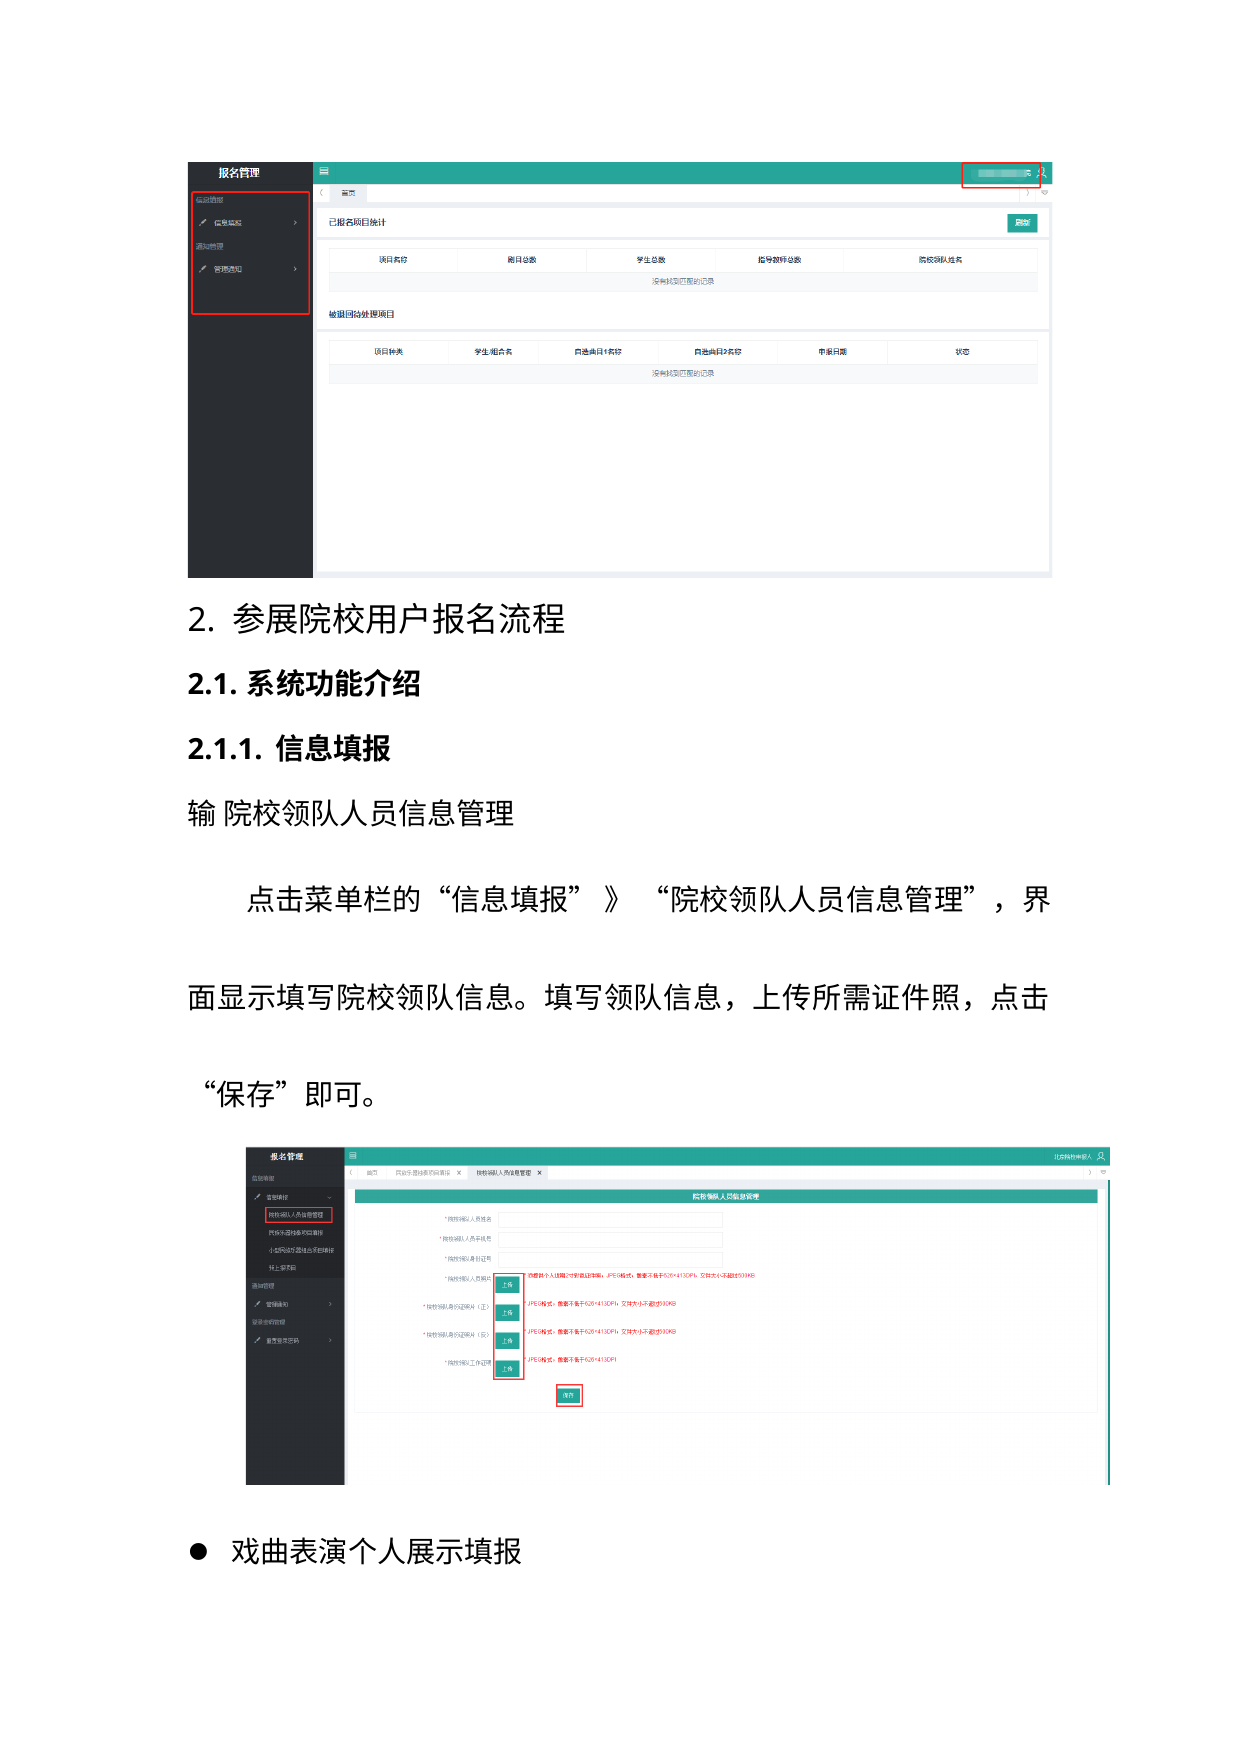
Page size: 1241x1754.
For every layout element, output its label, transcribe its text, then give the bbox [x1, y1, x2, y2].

list 点击菜单栏的“信息填报” 》 “院校领队人员信息管理”，界面显示填写院校领队信息。填写领队信息，上传所需证件照，点击“保存”即可。 [187, 866, 1053, 1126]
picture [187, 162, 1053, 578]
list 参展院校用户报名流程 [187, 584, 1053, 649]
list 戏曲表演个人展示填报 [187, 1518, 1053, 1583]
picture [245, 1146, 1110, 1485]
list 系统功能介绍 [187, 649, 1053, 714]
list 信息填报 [187, 714, 1053, 779]
list 输 院校领队人员信息管理 [187, 779, 1053, 844]
